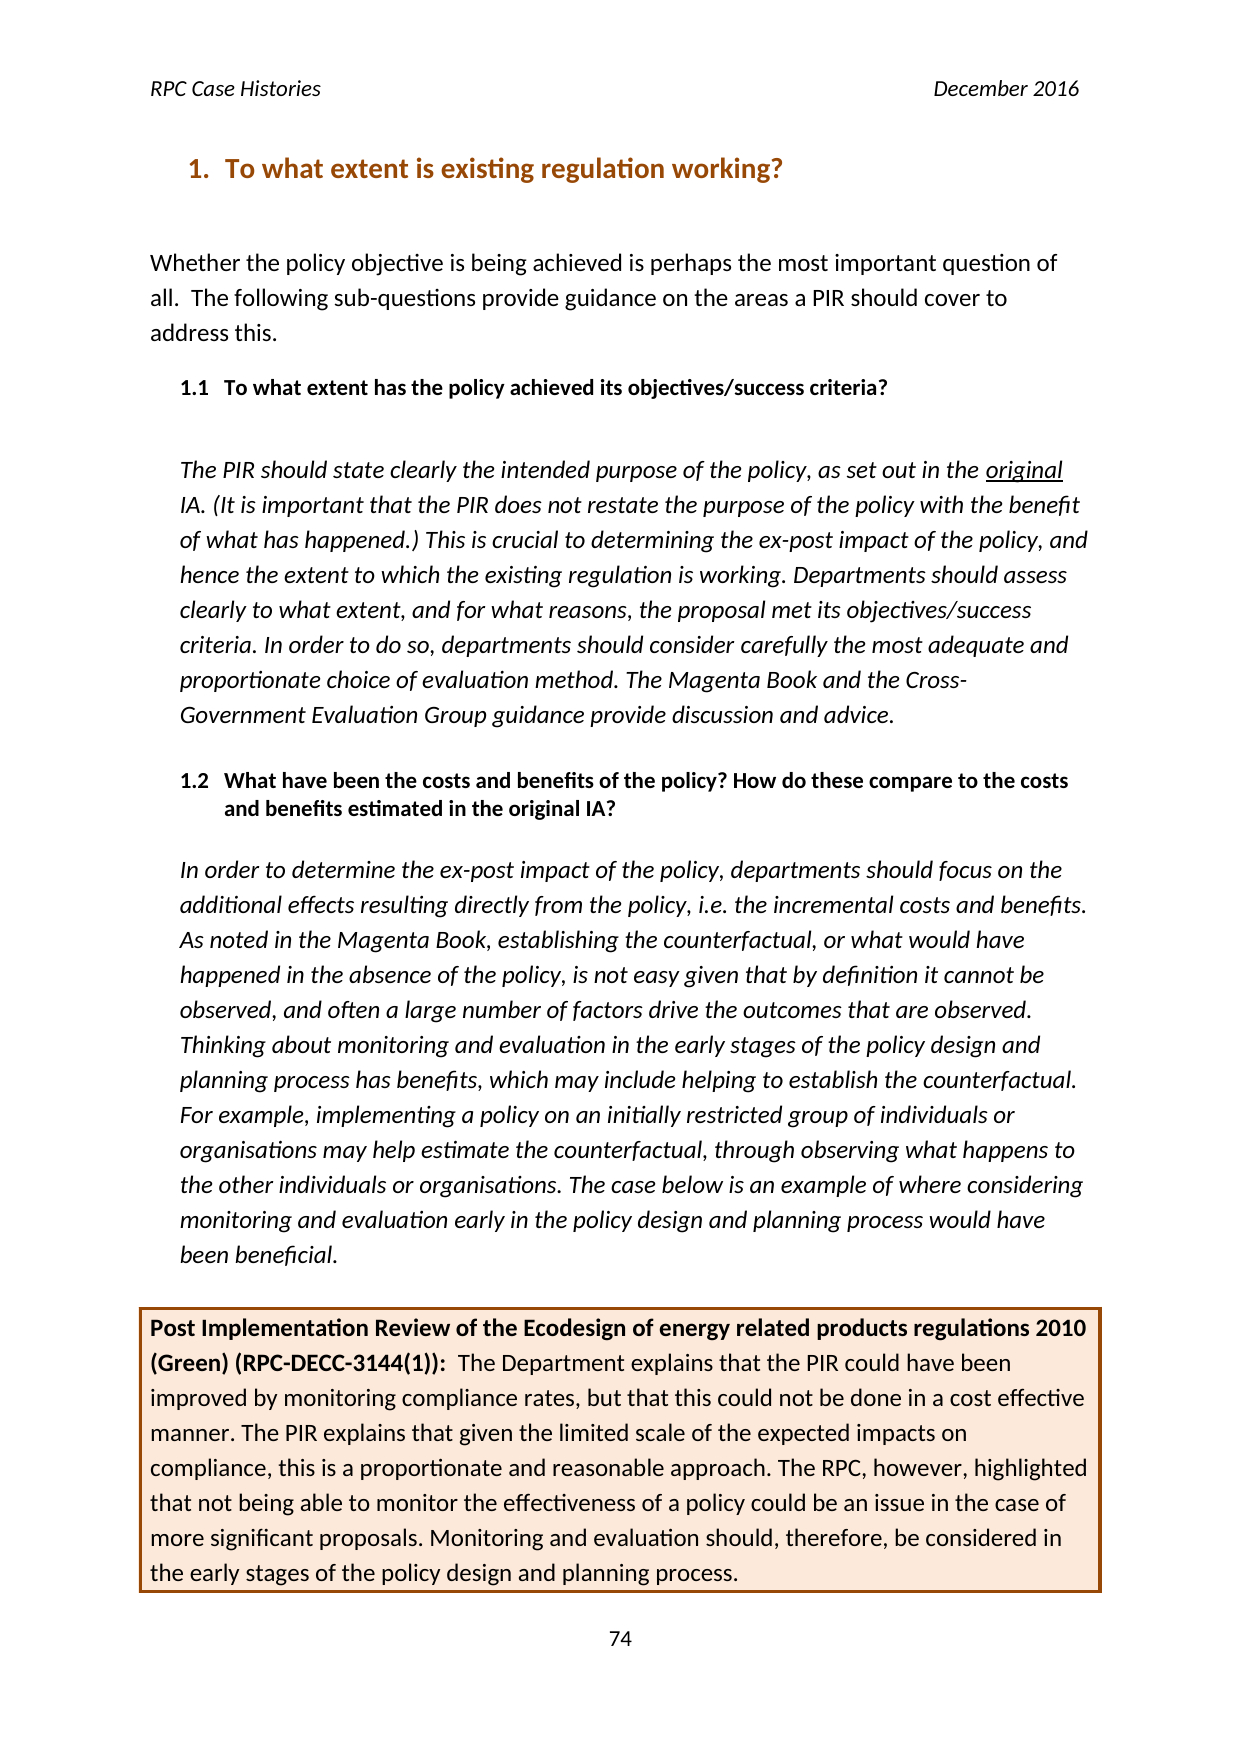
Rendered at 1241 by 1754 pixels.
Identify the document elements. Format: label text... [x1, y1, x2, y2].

list What have been the costs and benefits of the policy? How do these compare to the costs and benefits estimated in the original IA? [179, 766, 1090, 822]
list To what extent is existing regulation working? [187, 150, 1090, 186]
text Whether the policy objective is being achieved is perhaps the most important question of all. The following sub-questions provide guidance on the areas a PIR should cover to address this. [150, 247, 1090, 348]
text The PIR should state clearly the intended purpose of the policy, as set out in the original IA. (It is important that the PIR does not restate the purpose of the policy with the benefit of what has happened.) This is crucial to determining the ex-post impact of the policy, and hence the extent to which the existing regulation is working. Departments should assess clearly to what extent, and for what reasons, the proposal met its objectives/success criteria. In order to do so, departments should consider carefully the most adequate and proportionate choice of evaluation method. The Magenta Book and the Cross-Government Evaluation Group guidance provide discussion and advice. [179, 454, 1090, 730]
list To what extent has the policy achieved its objectives/success criteria? [179, 373, 1090, 401]
text In order to determine the ex-post impact of the policy, departments should focus on the additional effects resulting directly from the policy, i.e. the incremental costs and benefits. As noted in the Magenta Book, establishing the counterfactual, or what would have happened in the absence of the policy, is not easy given that by definition it cannot be observed, and often a large number of factors drive the outcomes that are observed. Thinking about monitoring and evaluation in the early stages of the policy design and planning process has benefits, which may include helping to establish the counterfactual. For example, implementing a policy on an initially restricted group of individuals or organisations may help estimate the counterfactual, through observing what happens to the other individuals or organisations. The case below is an example of where considering monitoring and evaluation early in the policy design and planning process would have been beneficial. [179, 855, 1090, 1270]
text Post Implementation Review of the Ecodesign of energy related products regulations 2010 (Green) (RPC-DECC-3144(1)): The Department explains that the PIR could have been improved by monitoring compliance rates, but that this could not be done in a cost effective manner. The PIR explains that given the limited scale of the expected impacts on compliance, this is a proportionate and reasonable approach. The RPC, however, highlighted that not being able to monitor the effectiveness of a policy could be an issue in the case of more significant proposals. Monitoring and evaluation should, therefore, be considered in the early stages of the policy design and planning process. [142, 1310, 1098, 1590]
